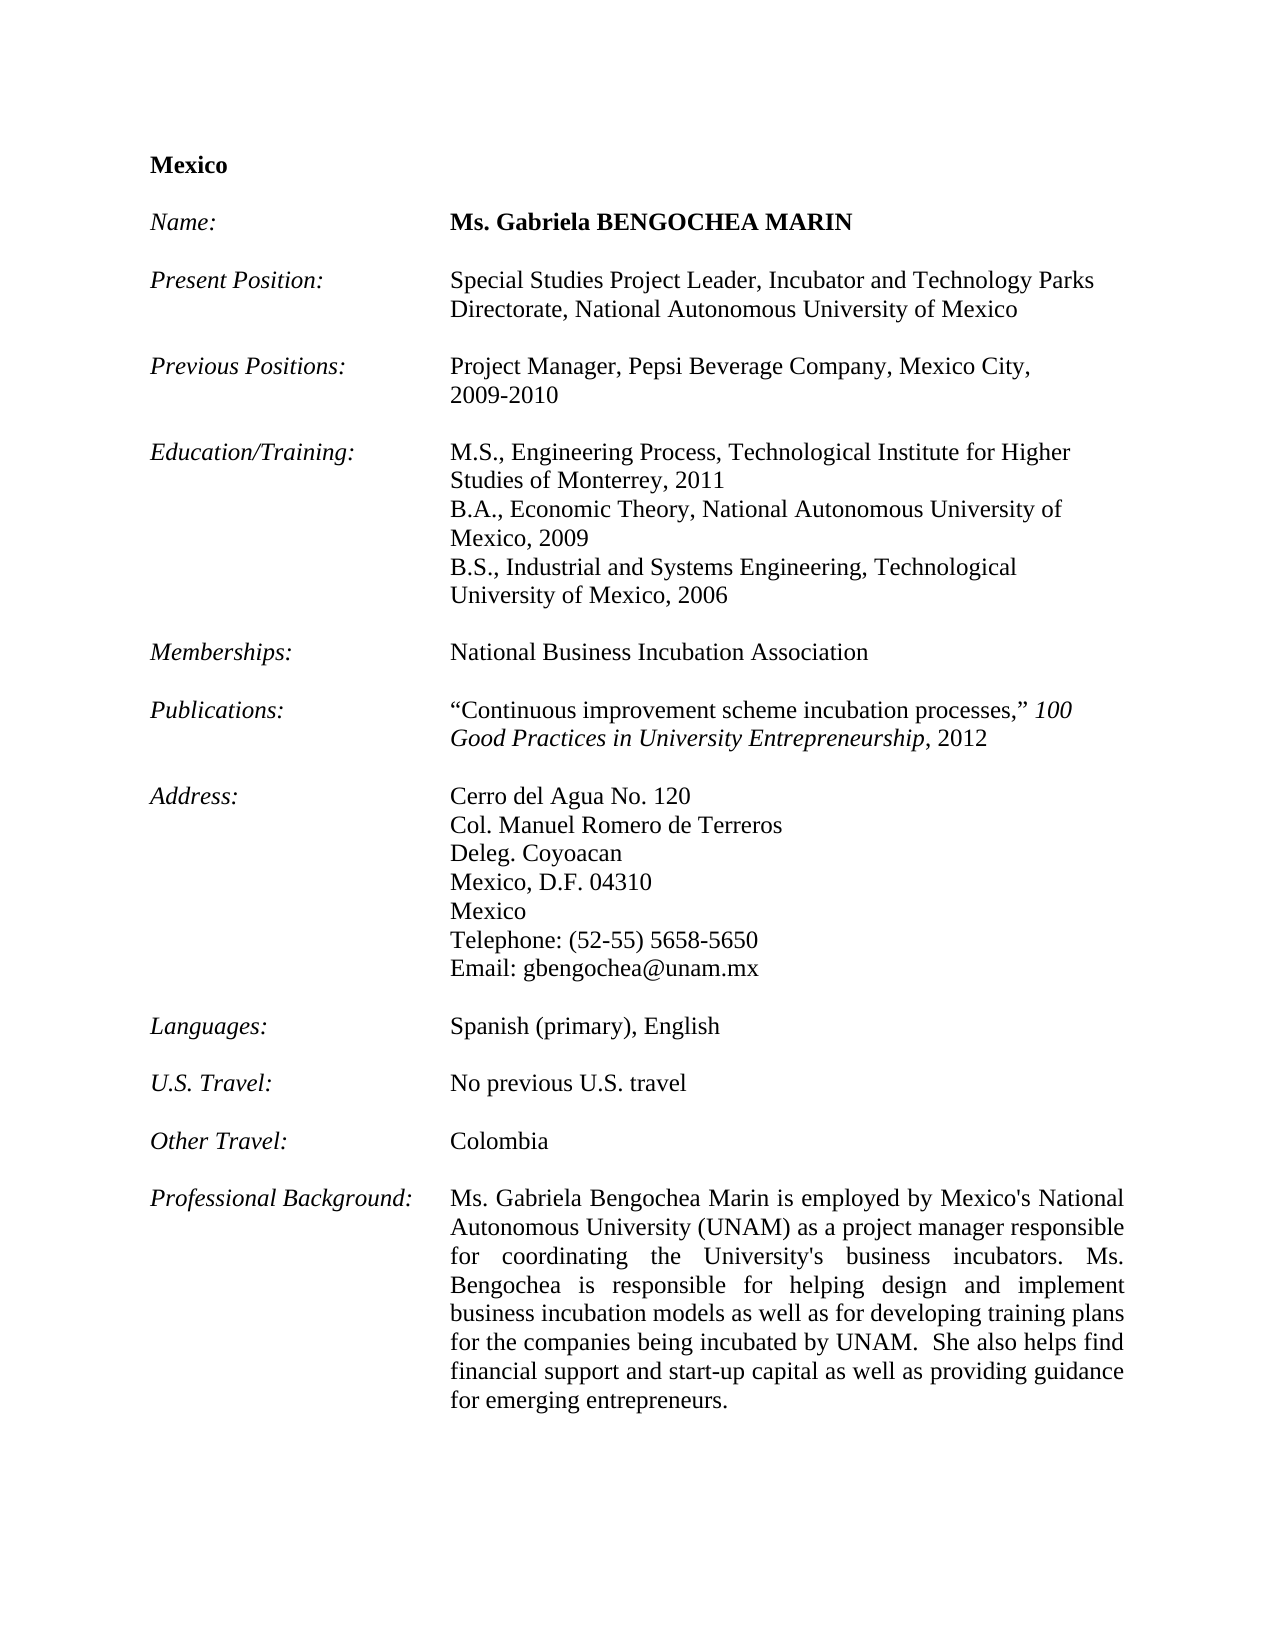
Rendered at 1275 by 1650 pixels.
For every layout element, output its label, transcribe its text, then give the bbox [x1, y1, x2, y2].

text Address: Cerro del Agua No. 120 Col. Manuel Romero de Terreros Deleg. Coyoacan Mexico, D.F. 04310 [150, 781, 1125, 896]
text Other Travel: Colombia [150, 1126, 1125, 1155]
text B.S., Industrial and Systems Engineering, Technological University of Mexico, 2006 [150, 552, 1125, 609]
text Previous Positions: Project Manager, Pepsi Beverage Company, Mexico City, 2009-2010 [150, 351, 1125, 437]
text Memberships: National Business Incubation Association [150, 637, 1125, 666]
text Name: Ms. Gabriela BENGOCHEA MARIN [150, 207, 1125, 236]
text Publications: “Continuous improvement scheme incubation processes,” 100 Good Practices in University Entrepreneurship, 2012 [150, 695, 1125, 752]
text Mexico Telephone: (52-55) 5658-5650 Email: gbengochea@unam.mx [150, 896, 1125, 982]
text Professional Background: Ms. Gabriela Bengochea Marin is employed by Mexico's National Autonomous University (UNAM) as a project manager responsible for coordinating the University's business incubators. Ms. Bengochea is responsible for helping design and implement business incubation models as well as for developing training plans for the companies being incubated by UNAM. She also helps find financial support and start-up capital as well as providing guidance for emerging entrepreneurs. [150, 1183, 1125, 1413]
text Languages: Spanish (primary), English [150, 1011, 1125, 1040]
text U.S. Travel: No previous U.S. travel [150, 1068, 1125, 1097]
text B.A., Economic Theory, National Autonomous University of Mexico, 2009 [150, 494, 1125, 552]
text Mexico [150, 150, 1125, 179]
text Education/Training: M.S., Engineering Process, Technological Institute for Higher Studies of Monterrey, 2011 [150, 437, 1125, 494]
text Present Position: Special Studies Project Leader, Incubator and Technology Parks Directorate, National Autonomous University of Mexico [150, 265, 1125, 322]
